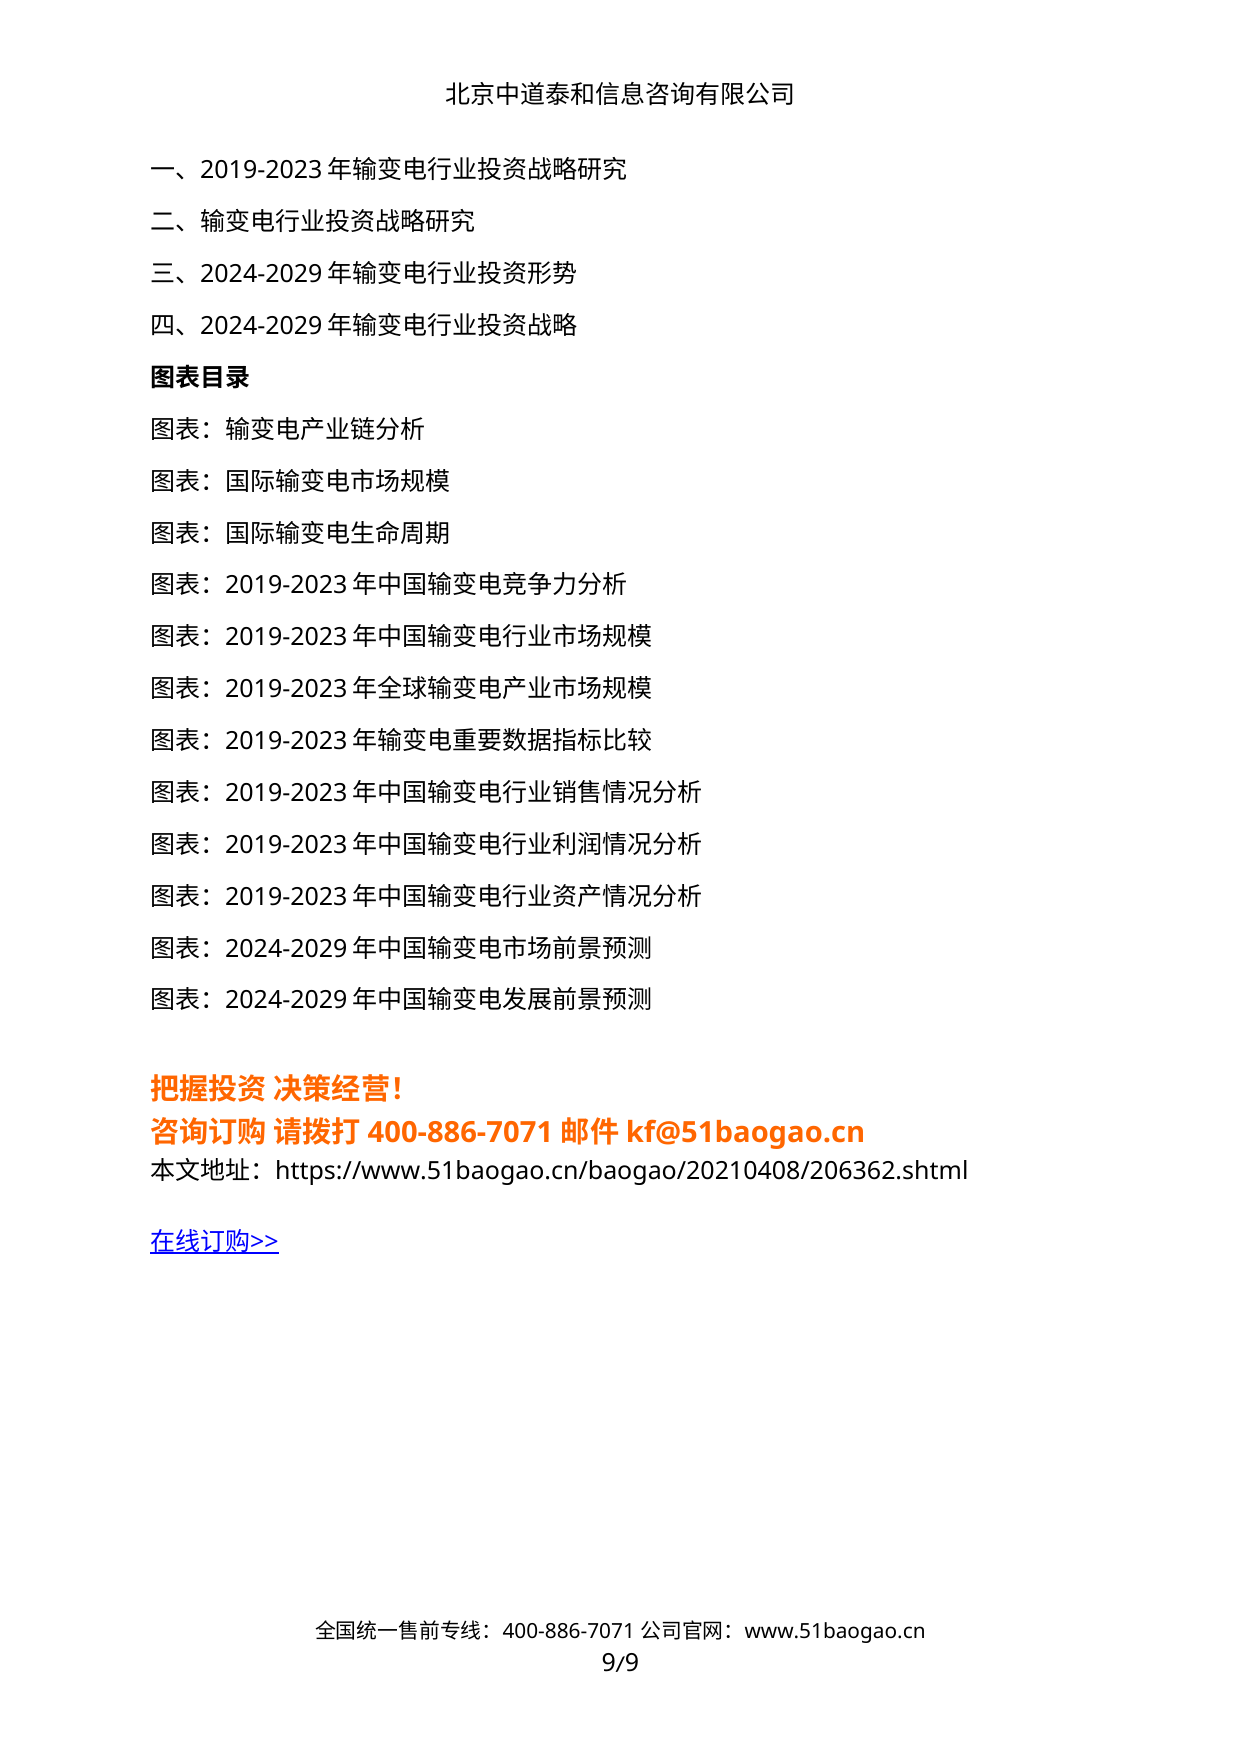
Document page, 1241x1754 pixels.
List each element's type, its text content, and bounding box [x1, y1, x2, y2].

text 图表：2019-2023年中国输变电竞争力分析 [150, 565, 1090, 601]
text 图表：2019-2023年全球输变电产业市场规模 [150, 669, 1090, 705]
text 图表：2024-2029年中国输变电发展前景预测 [150, 980, 1090, 1016]
text 二、输变电行业投资战略研究 [150, 202, 1090, 238]
text 图表：2019-2023年中国输变电行业利润情况分析 [150, 824, 1090, 861]
text 把握投资 决策经营！咨询订购 请拨打 400-886-7071 邮件 kf@51baogao.cn本文地址：https://www.51baogao.cn/baogao/20210408/206362.shtml [150, 1032, 1090, 1187]
text 图表目录 [150, 357, 1090, 394]
text 图表：国际输变电生命周期 [150, 513, 1090, 549]
text 图表：2019-2023年中国输变电行业销售情况分析 [150, 772, 1090, 809]
text 图表：2019-2023年中国输变电行业市场规模 [150, 617, 1090, 653]
text 三、2024-2029年输变电行业投资形势 [150, 254, 1090, 290]
text 图表：2019-2023年中国输变电行业资产情况分析 [150, 876, 1090, 912]
text 一、2019-2023年输变电行业投资战略研究 [150, 150, 1090, 186]
text 图表：国际输变电市场规模 [150, 461, 1090, 497]
text 图表：2019-2023年输变电重要数据指标比较 [150, 721, 1090, 757]
text 图表：输变电产业链分析 [150, 409, 1090, 446]
text 四、2024-2029年输变电行业投资战略 [150, 306, 1090, 342]
text 图表：2024-2029年中国输变电市场前景预测 [150, 928, 1090, 964]
text 在线订购>> [150, 1187, 1090, 1257]
